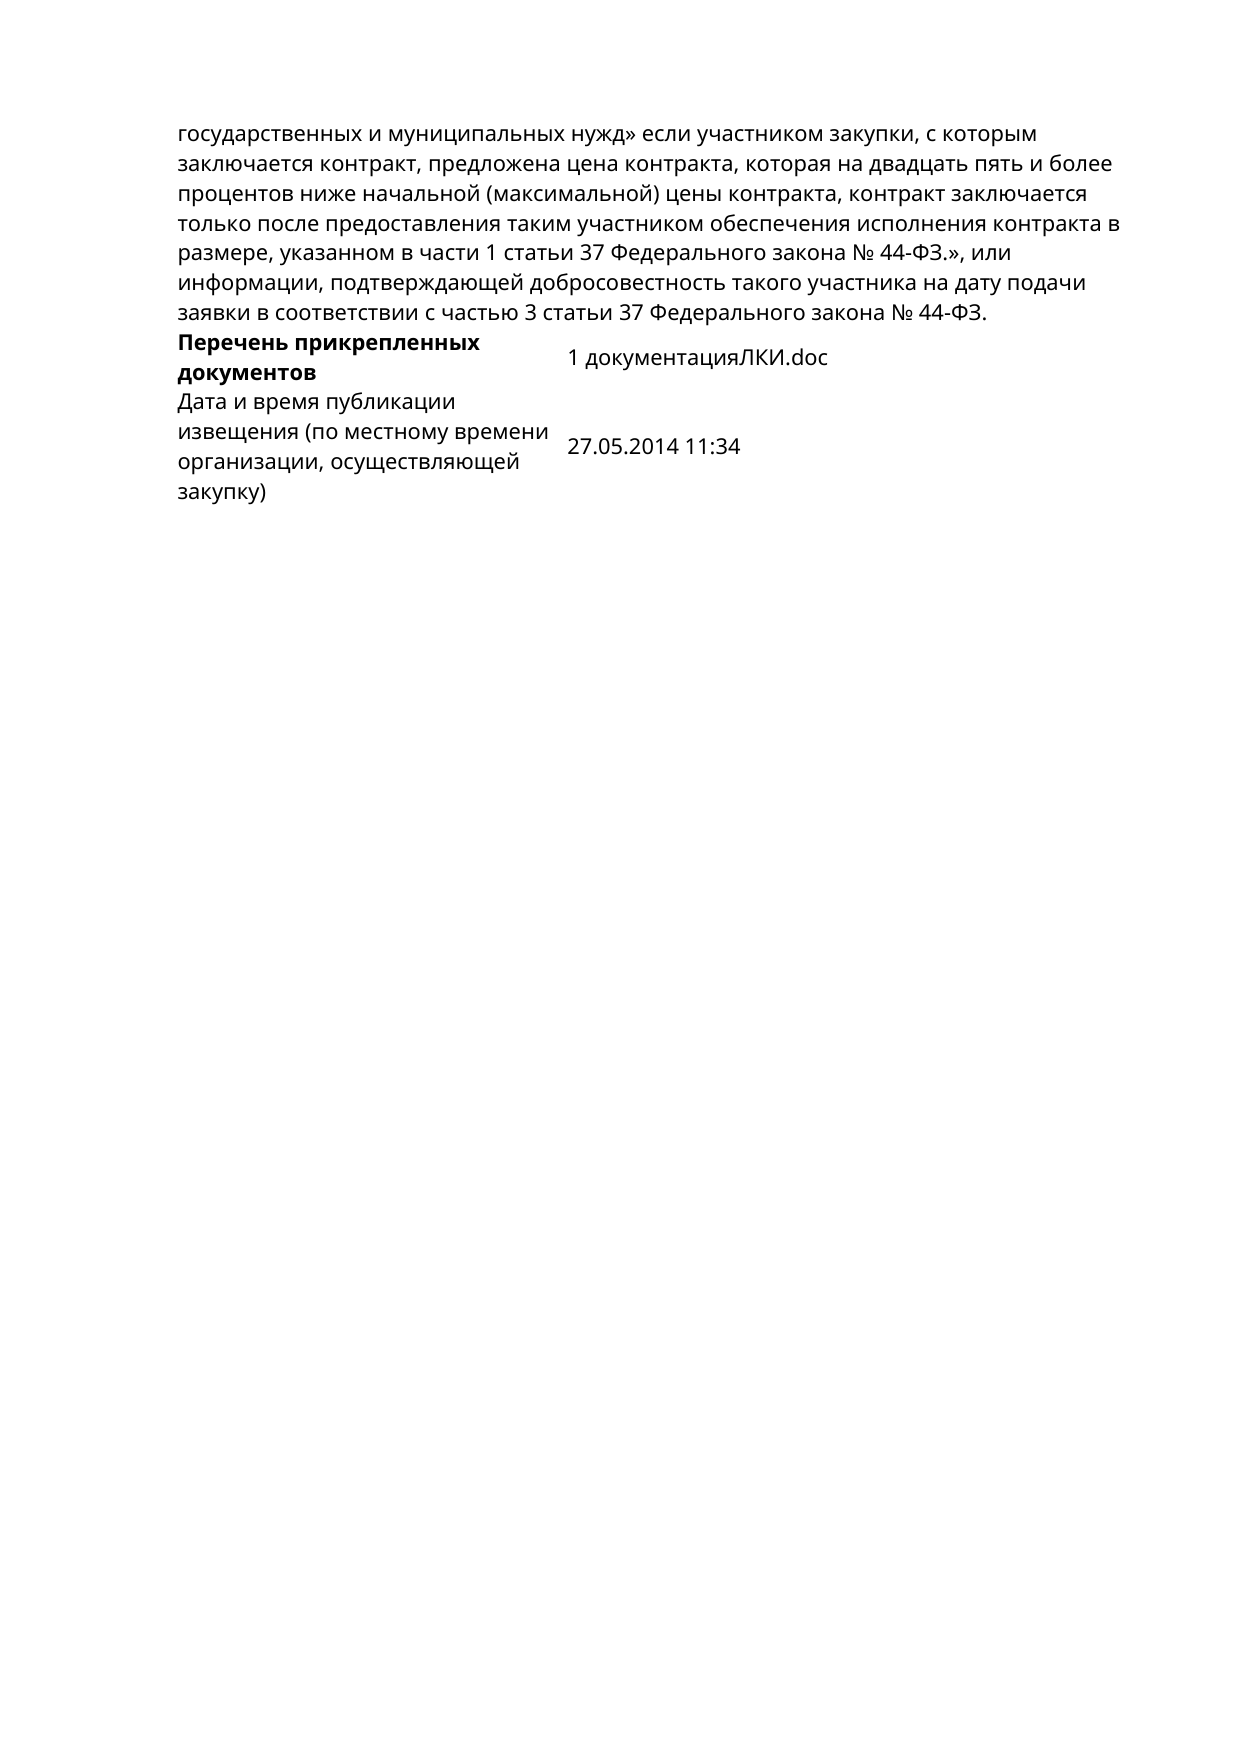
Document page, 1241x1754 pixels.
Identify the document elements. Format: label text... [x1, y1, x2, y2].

table_cell Перечень прикрепленных документов [177, 327, 567, 386]
table_cell 27.05.2014 11:34 [567, 386, 1152, 505]
table_cell Дата и время публикации извещения (по местному времени организации, осуществляющей закупку) [177, 386, 567, 505]
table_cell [177, 118, 1152, 327]
table_cell 1 документацияЛКИ.doc [567, 327, 1152, 386]
